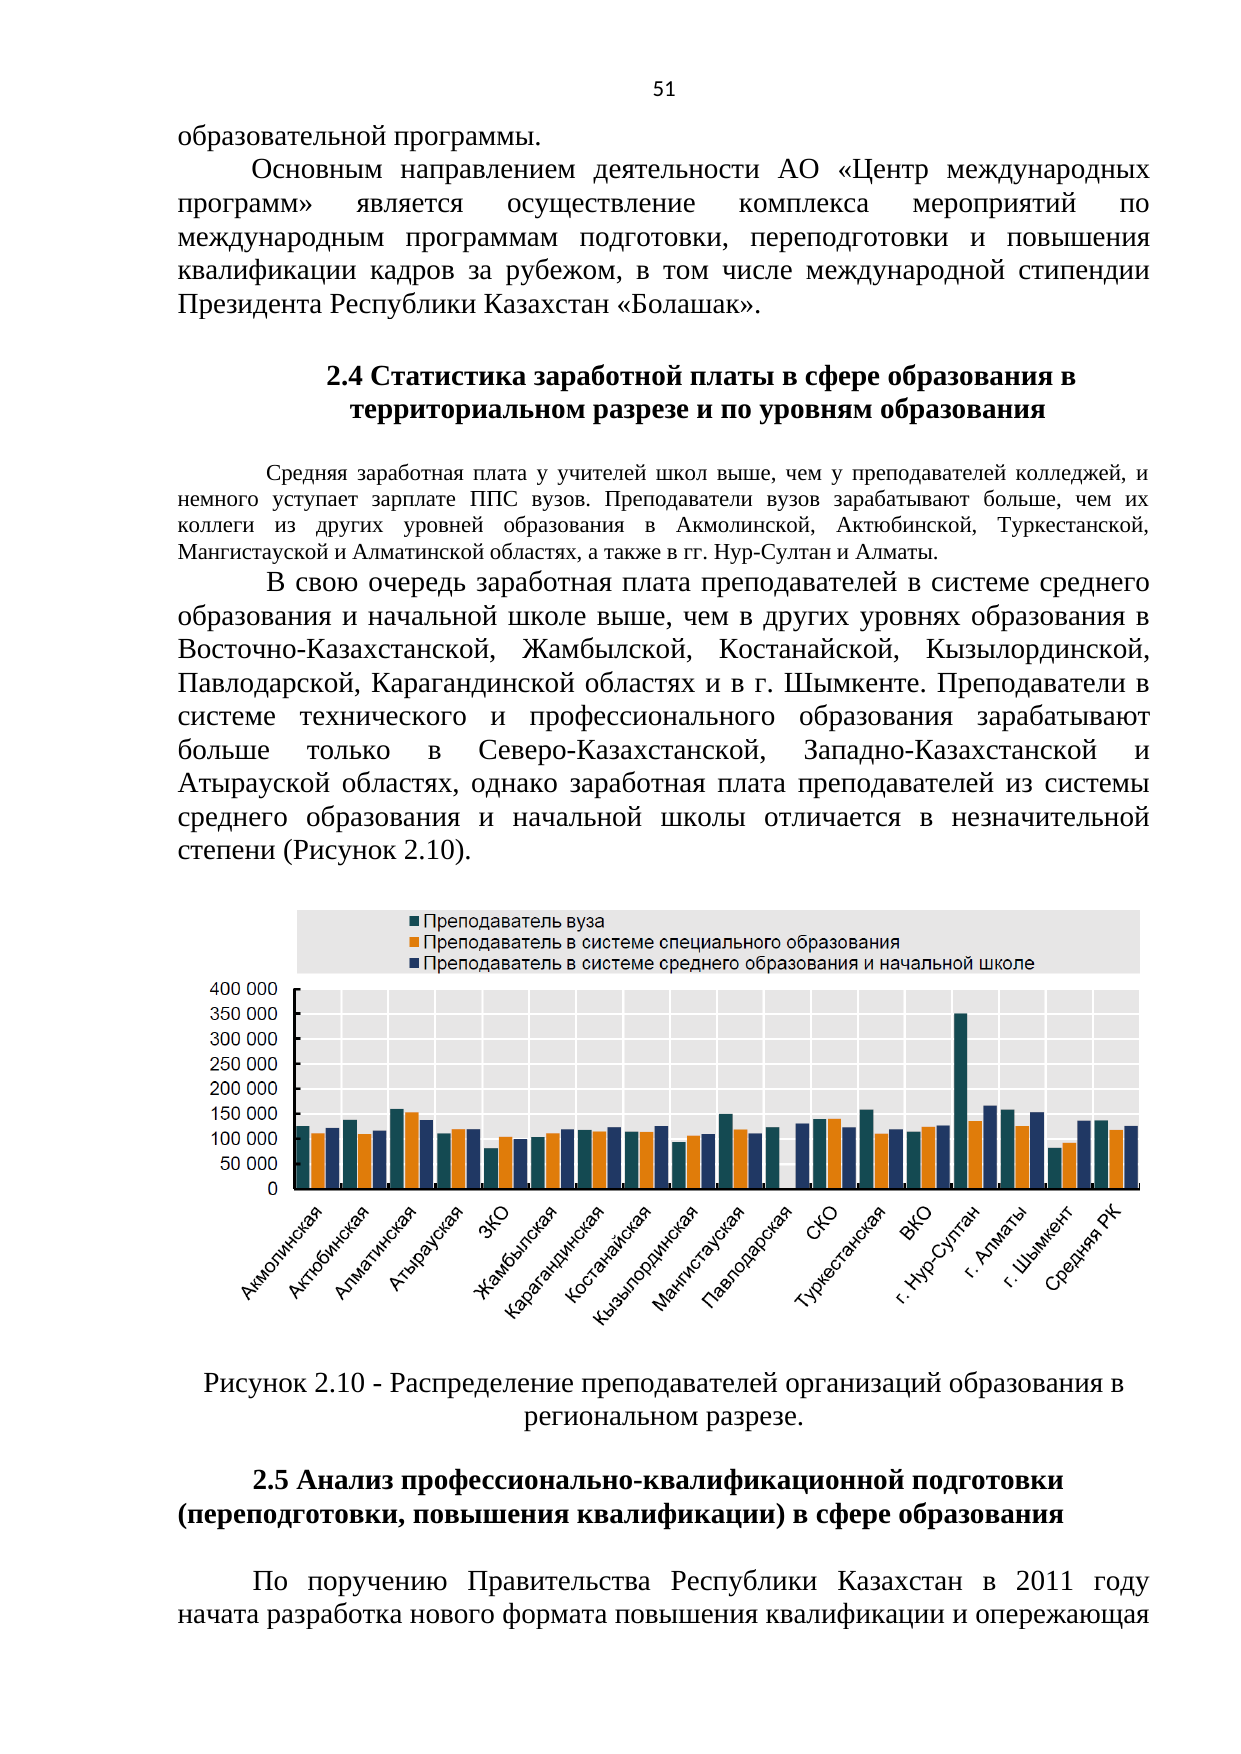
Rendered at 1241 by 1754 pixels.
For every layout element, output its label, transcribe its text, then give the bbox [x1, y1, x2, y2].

text В свою очередь заработная плата преподавателей в системе среднего образования и начальной школе выше, чем в других уровнях образования в Восточно-Казахстанской, Жамбылской, Костанайской, Кызылординской, Павлодарской, Карагандинской областях и в г. Шымкенте. Преподаватели в системе технического и профессионального образования зарабатывают больше только в Северо-Казахстанской, Западно-Казахстанской и Атырауской областях, однако заработная плата преподавателей из системы среднего образования и начальной школы отличается в незначительной степени (Рисунок 2.10). [177, 564, 1151, 866]
text Основным направлением деятельности АО «Центр международных программ» является осуществление комплекса мероприятий по международным программам подготовки, переподготовки и повышения квалификации кадров за рубежом, в том числе международной стипендии Президента Республики Казахстан «Болашак». [177, 152, 1151, 319]
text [177, 1563, 1151, 1629]
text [177, 118, 1151, 152]
text Рисунок 2.10 - Распределение преподавателей организаций образования в региональном разрезе. [177, 1365, 1151, 1432]
picture [177, 899, 1158, 1332]
